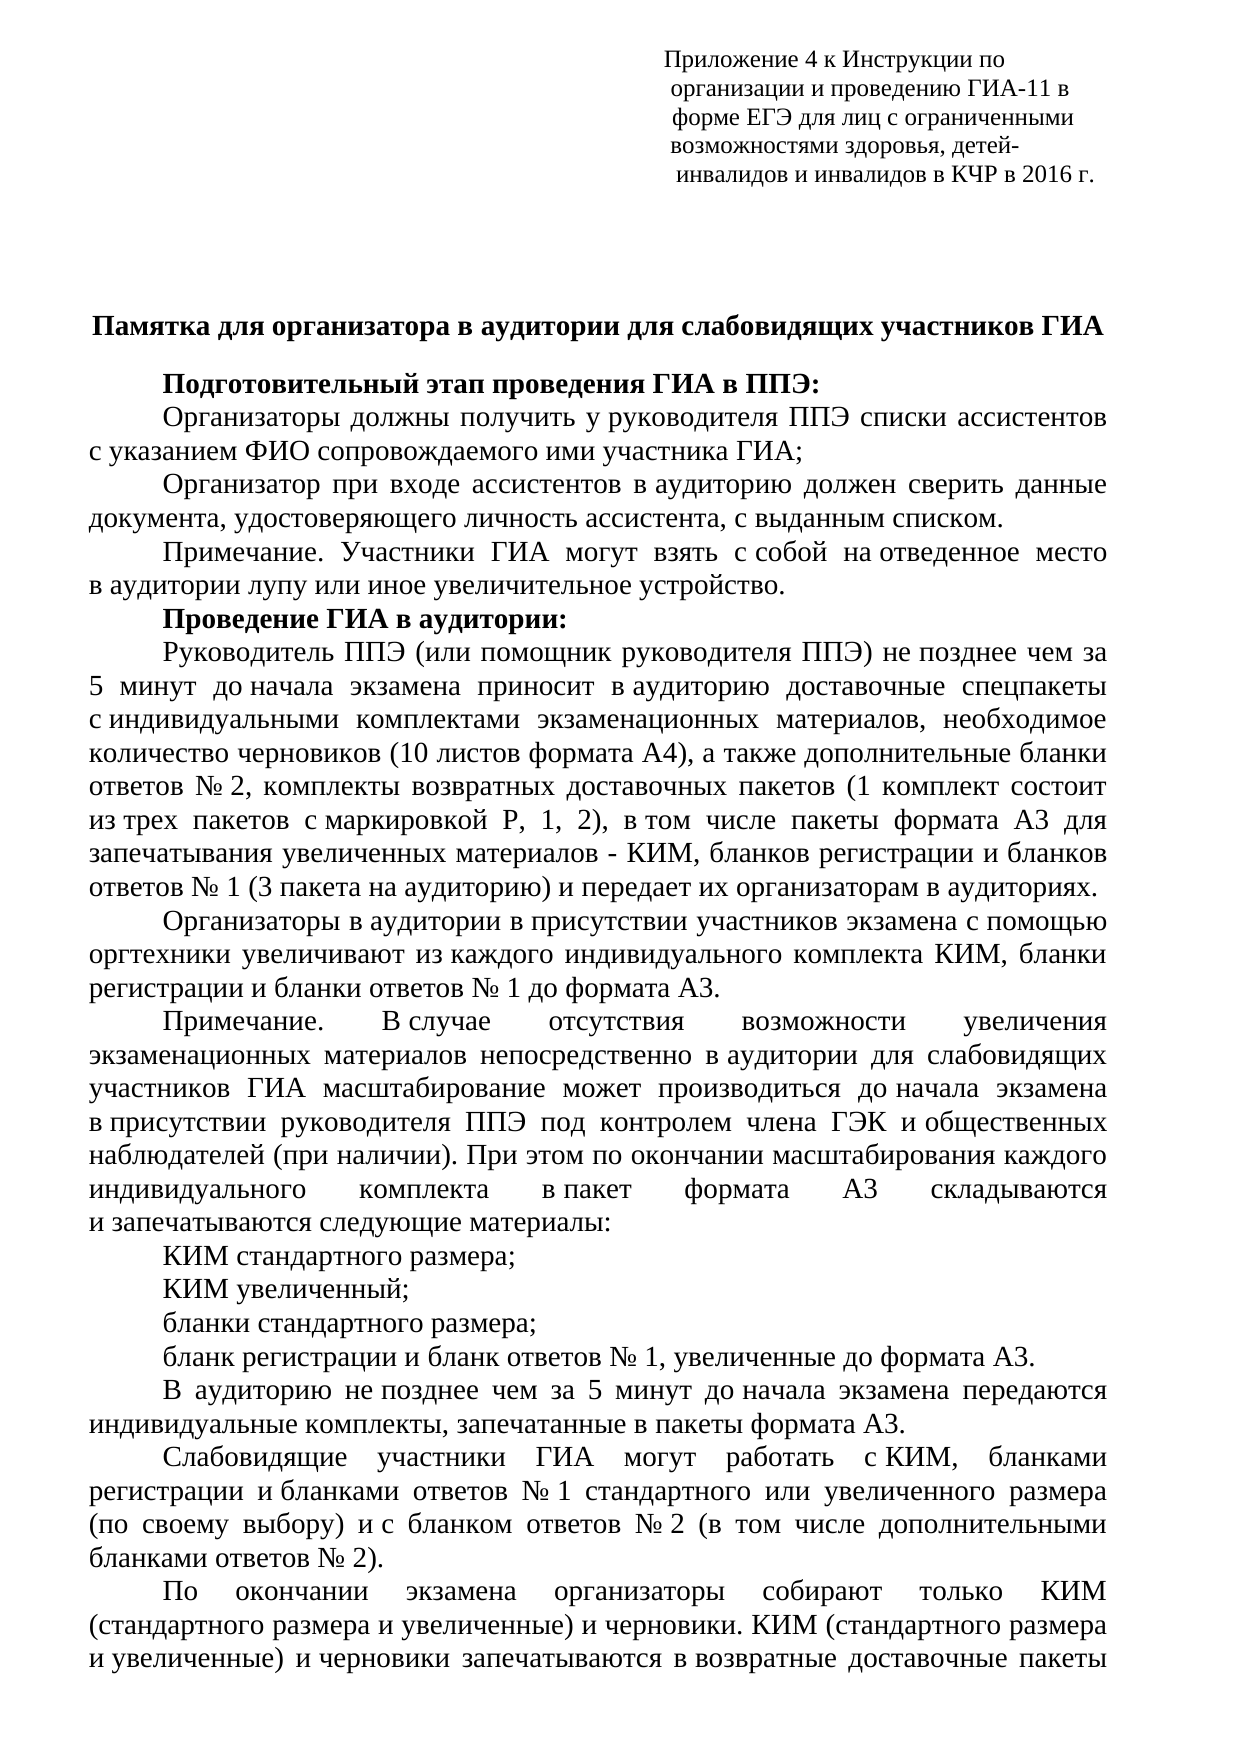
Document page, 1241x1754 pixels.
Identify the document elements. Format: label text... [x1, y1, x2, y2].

subtitle организации и проведению ГИА-11 в [88, 73, 1107, 102]
subtitle инвалидов и инвалидов в КЧР в 2016 г. [88, 159, 1107, 188]
subtitle Памятка для организатора в аудитории для слабовидящих участников ГИА [88, 308, 1107, 342]
text Организаторы должны получить у руководителя ППЭ списки ассистентов с указанием ФИО сопровождаемого ими участника ГИА; [88, 399, 1107, 467]
text Подготовительный этап проведения ГИА в ППЭ: [88, 366, 1107, 399]
text бланк регистрации и бланк ответов № 1, увеличенные до формата А3. [88, 1339, 1107, 1372]
text КИМ увеличенный; [88, 1272, 1107, 1305]
text бланки стандартного размера; [88, 1305, 1107, 1339]
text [88, 1573, 1107, 1674]
text Примечание. В случае отсутствия возможности увеличения экзаменационных материалов непосредственно в аудитории для слабовидящих участников ГИА масштабирование может производиться до начала экзамена в присутствии руководителя ППЭ под контролем члена ГЭК и общественных наблюдателей (при наличии). При этом по окончании масштабирования каждого индивидуального комплекта в пакет формата А3 складываются и запечатываются следующие материалы: [88, 1003, 1107, 1238]
subtitle возможностями здоровья, детей- [88, 131, 1107, 159]
text КИМ стандартного размера; [88, 1238, 1107, 1272]
subtitle форме ЕГЭ для лиц с ограниченными [88, 102, 1107, 131]
text Организатор при входе ассистентов в аудиторию должен сверить данные документа, удостоверяющего личность ассистента, с выданным списком. [88, 467, 1107, 534]
text В аудиторию не позднее чем за 5 минут до начала экзамена передаются индивидуальные комплекты, запечатанные в пакеты формата А3. [88, 1372, 1107, 1439]
text Слабовидящие участники ГИА могут работать с КИМ, бланками регистрации и бланками ответов № 1 стандартного или увеличенного размера (по своему выбору) и с бланком ответов № 2 (в том числе дополнительными бланками ответов № 2). [88, 1439, 1107, 1573]
text Примечание. Участники ГИА могут взять с собой на отведенное место в аудитории лупу или иное увеличительное устройство. [88, 534, 1107, 601]
text Организаторы в аудитории в присутствии участников экзамена с помощью оргтехники увеличивают из каждого индивидуального комплекта КИМ, бланки регистрации и бланки ответов № 1 до формата А3. [88, 903, 1107, 1003]
text Руководитель ППЭ (или помощник руководителя ППЭ) не позднее чем за 5 минут до начала экзамена приносит в аудиторию доставочные спецпакеты с индивидуальными комплектами экзаменационных материалов, необходимое количество черновиков (10 листов формата А4), а также дополнительные бланки ответов № 2, комплекты возвратных доставочных пакетов (1 комплект состоит из трех пакетов с маркировкой Р, 1, 2), в том числе пакеты формата А3 для запечатывания увеличенных материалов - КИМ, бланков регистрации и бланков ответов № 1 (3 пакета на аудиторию) и передает их организаторам в аудиториях. [88, 634, 1107, 903]
text Приложение 4 к Инструкции по [88, 44, 1107, 73]
text Проведение ГИА в аудитории: [88, 601, 1107, 634]
